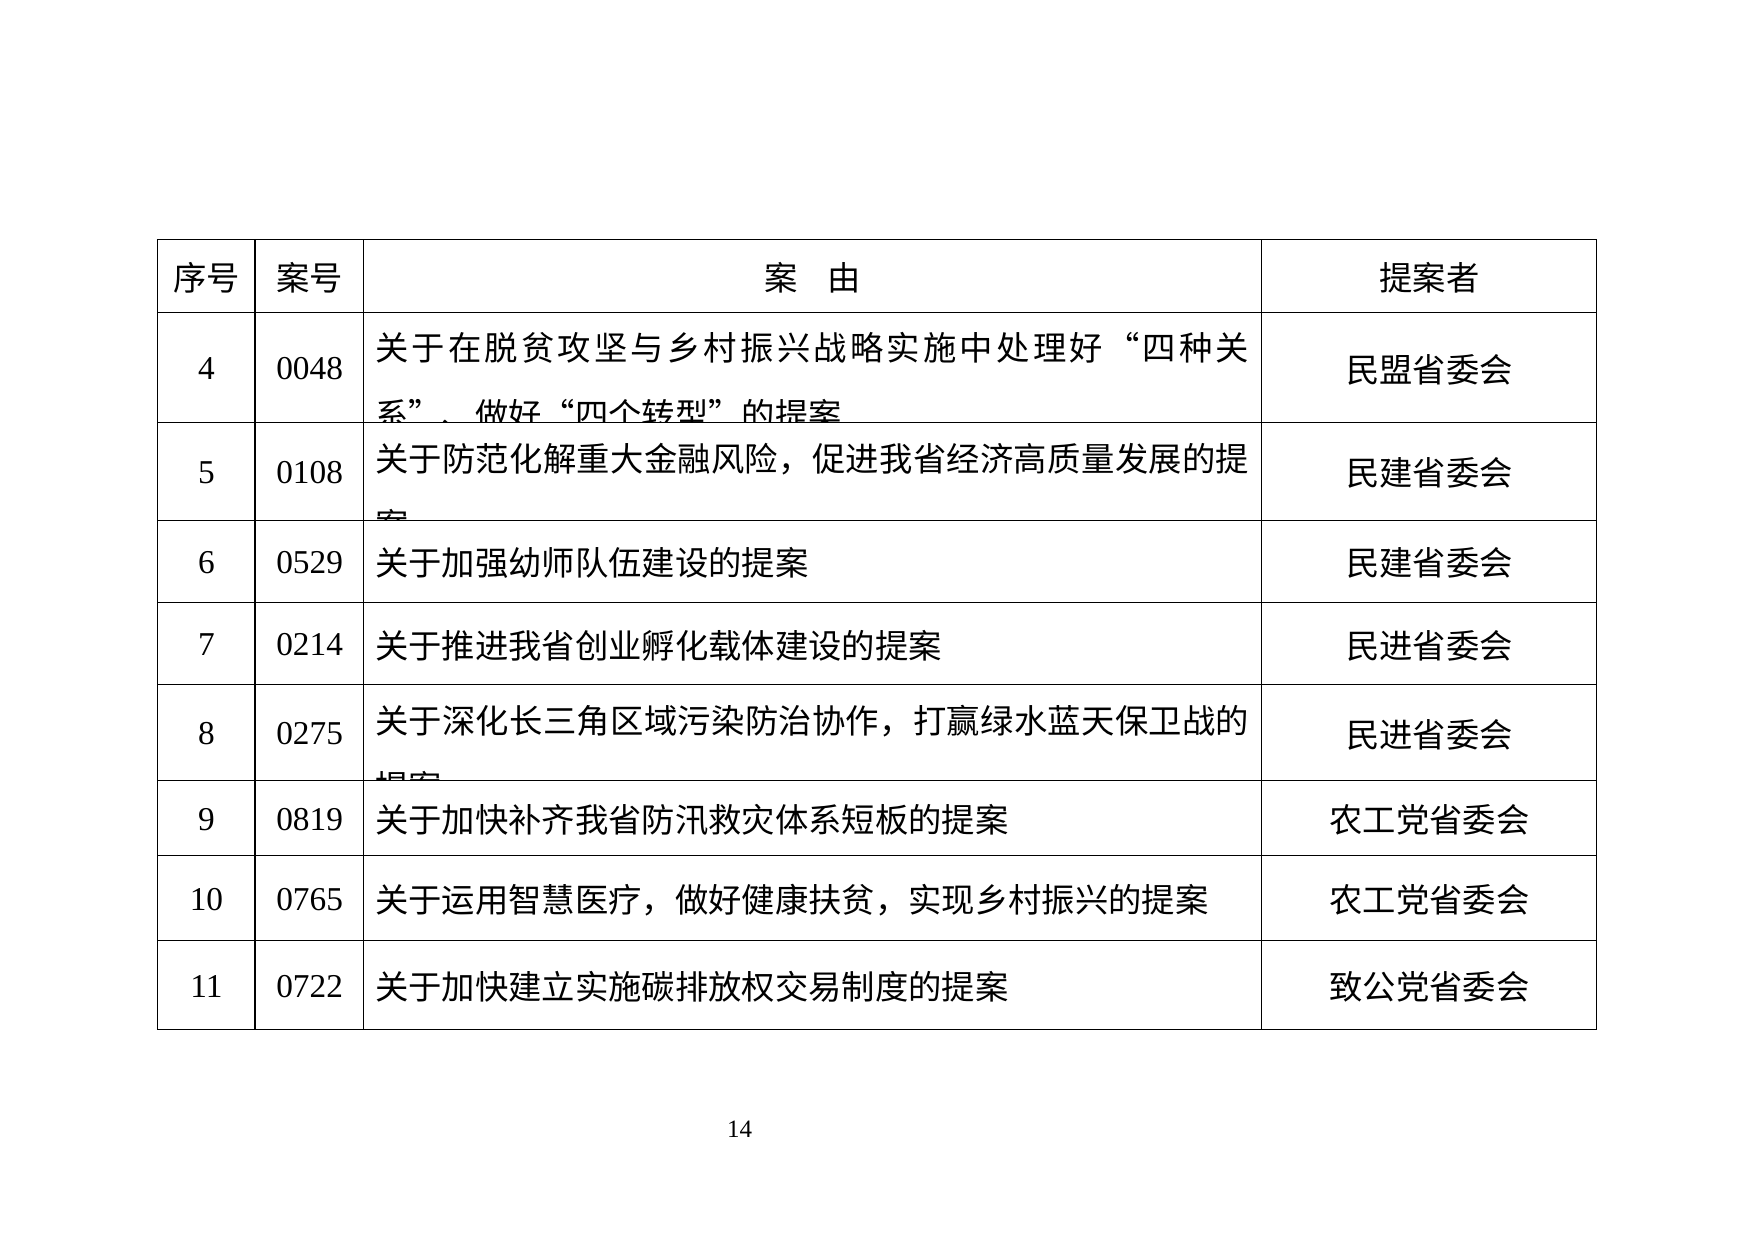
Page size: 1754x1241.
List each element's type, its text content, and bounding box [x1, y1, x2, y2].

table_cell 10 [158, 856, 254, 940]
table_cell 农工党省委会 [1262, 856, 1596, 940]
table_header 提案者 [1262, 240, 1596, 312]
table_cell 民进省委会 [1262, 685, 1596, 780]
table_cell 关于运用智慧医疗，做好健康扶贫，实现乡村振兴的提案 [364, 856, 1261, 940]
table_cell 4 [158, 313, 254, 422]
table_cell 0275 [256, 685, 363, 780]
table_cell 民进省委会 [1262, 603, 1596, 684]
table_cell 0214 [256, 603, 363, 684]
table_cell 9 [158, 781, 254, 855]
table_cell 致公党省委会 [1262, 941, 1596, 1029]
table_cell 关于深化长三角区域污染防治协作，打赢绿水蓝天保卫战的提案 [364, 685, 1261, 780]
table_cell 民盟省委会 [1262, 313, 1596, 422]
table_cell 0722 [256, 941, 363, 1029]
table_cell 0765 [256, 856, 363, 940]
table_cell 8 [158, 685, 254, 780]
table_cell 0819 [256, 781, 363, 855]
table_header 序号 [158, 240, 254, 312]
table_cell 0108 [256, 423, 363, 519]
table_cell 5 [158, 423, 254, 519]
table_cell 关于在脱贫攻坚与乡村振兴战略实施中处理好“四种关系”、做好“四个转型”的提案 [364, 313, 1261, 422]
table_cell 7 [158, 603, 254, 684]
table_cell 关于推进我省创业孵化载体建设的提案 [364, 603, 1261, 684]
table_header 案 由 [364, 240, 1261, 312]
table_cell 11 [158, 941, 254, 1029]
table_cell 6 [158, 521, 254, 602]
table_header 案号 [256, 240, 363, 312]
table_cell 0529 [256, 521, 363, 602]
table_cell 农工党省委会 [1262, 781, 1596, 855]
table_cell 0048 [256, 313, 363, 422]
table_cell 关于加强幼师队伍建设的提案 [364, 521, 1261, 602]
table_cell 关于防范化解重大金融风险，促进我省经济高质量发展的提案 [364, 423, 1261, 519]
table_cell 关于加快建立实施碳排放权交易制度的提案 [364, 941, 1261, 1029]
table_cell 民建省委会 [1262, 521, 1596, 602]
table_cell 关于加快补齐我省防汛救灾体系短板的提案 [364, 781, 1261, 855]
table_cell 民建省委会 [1262, 423, 1596, 519]
